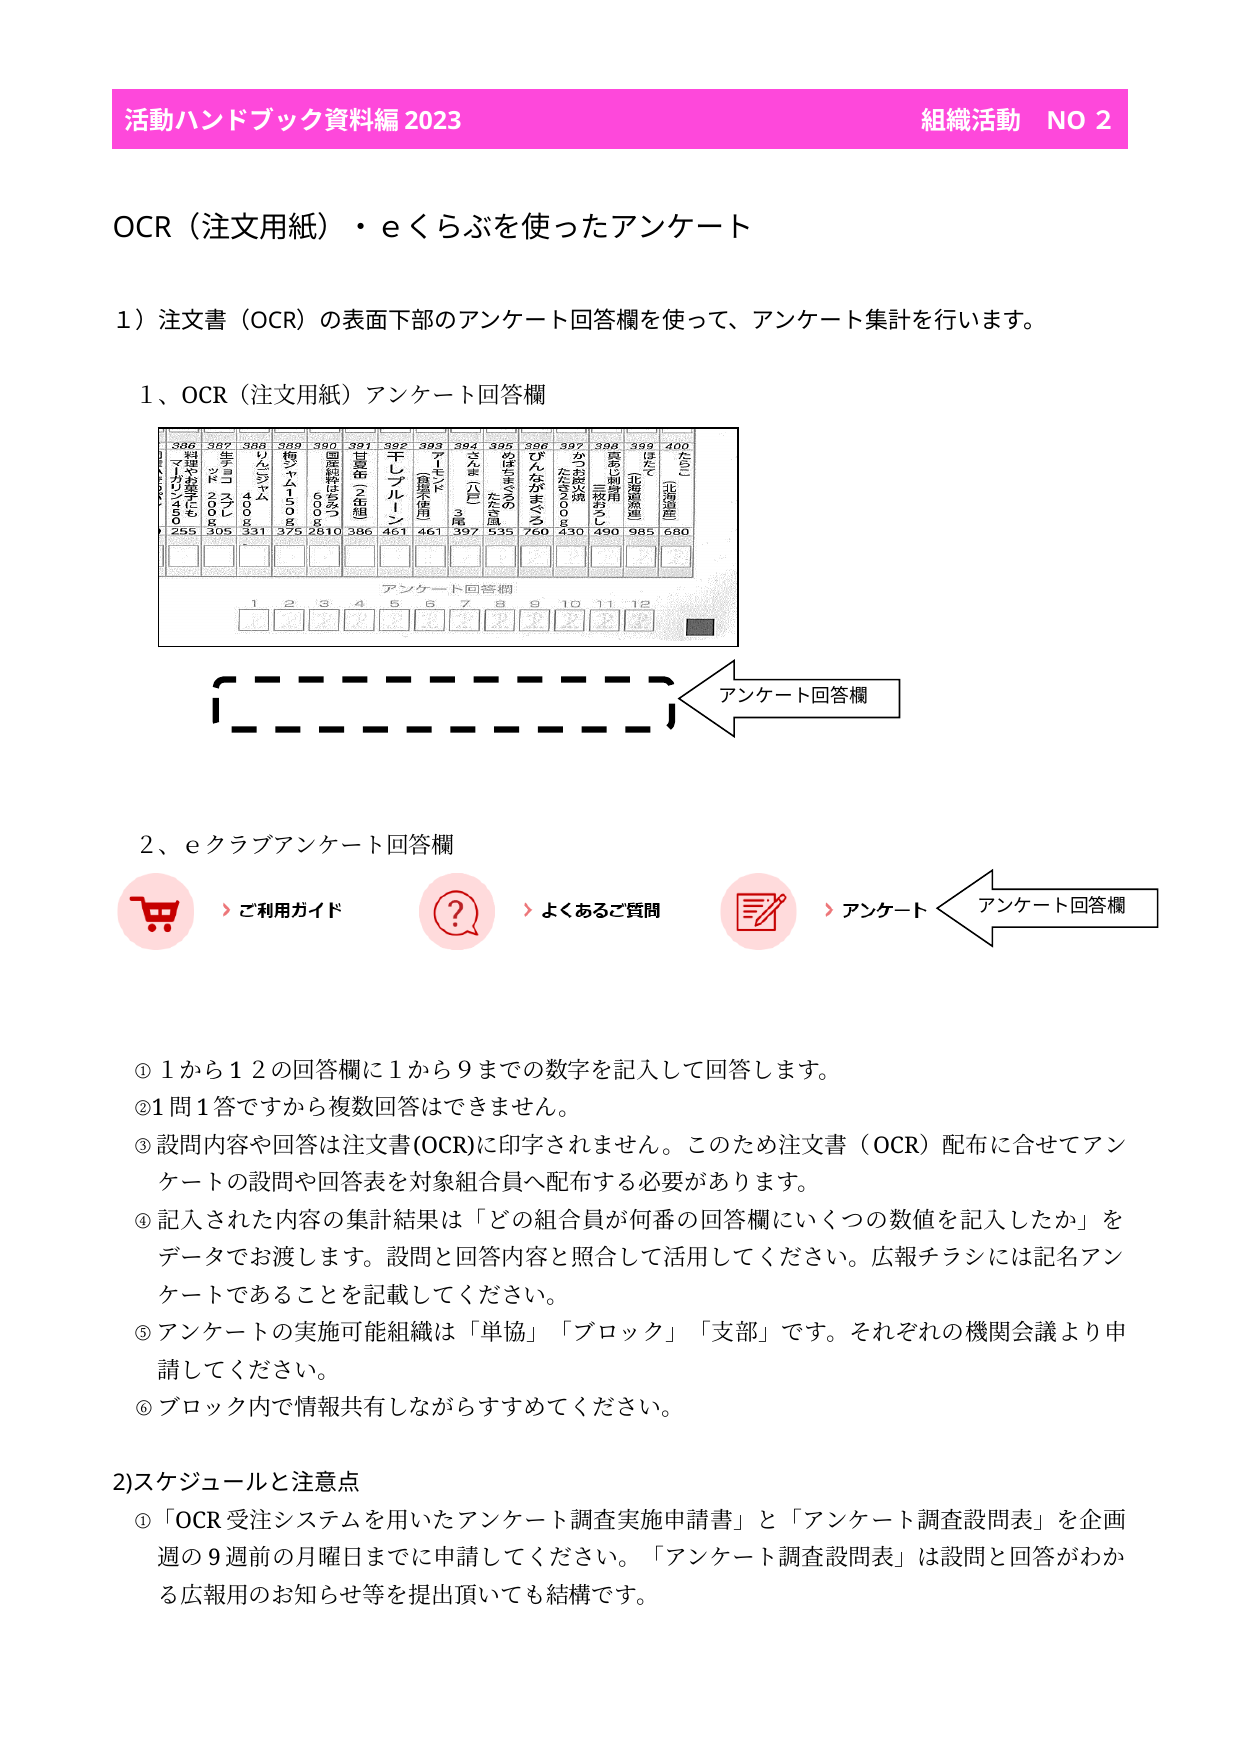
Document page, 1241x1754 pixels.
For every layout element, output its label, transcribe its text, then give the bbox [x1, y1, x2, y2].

picture [112, 870, 943, 955]
text ⑥ブロック内で情報共有しながらすすめてください。 [112, 1387, 1128, 1425]
text ２、ｅクラブアンケート回答欄 [112, 825, 1128, 862]
text ①「OCR受注システムを用いたアンケート調査実施申請書」と「アンケート調査設問表」を企画週の9週前の月曜日までに申請してください。「アンケート調査設問表」は設問と回答がわかる広報用のお知らせ等を提出頂いても結構です。 [134, 1500, 1128, 1612]
text １、OCR（注文用紙）アンケート回答欄 [112, 375, 1128, 412]
text ⑤アンケートの実施可能組織は「単協」「ブロック」「支部」です。それぞれの機関会議より申請してください。 [134, 1312, 1128, 1387]
text OCR（注文用紙）・ｅくらぶを使ったアンケート [112, 187, 1128, 262]
text 2)スケジュールと注意点 [112, 1462, 1128, 1500]
text １）注文書（OCR）の表面下部のアンケート回答欄を使って、アンケート集計を行います。 [112, 300, 1128, 337]
text ①１から1２の回答欄に１から９までの数字を記入して回答します。 [134, 1050, 1128, 1087]
text ④記入された内容の集計結果は「どの組合員が何番の回答欄にいくつの数値を記入したか」をデータでお渡します。設問と回答内容と照合して活用してください。広報チラシには記名アンケートであることを記載してください。 [134, 1200, 1128, 1312]
text ③設問内容や回答は注文書(OCR)に印字されません。このため注文書（OCR）配布に合せてアンケートの設問や回答表を対象組合員へ配布する必要があります。 [134, 1125, 1128, 1200]
text ②1問1答ですから複数回答はできません。 [134, 1087, 1128, 1125]
